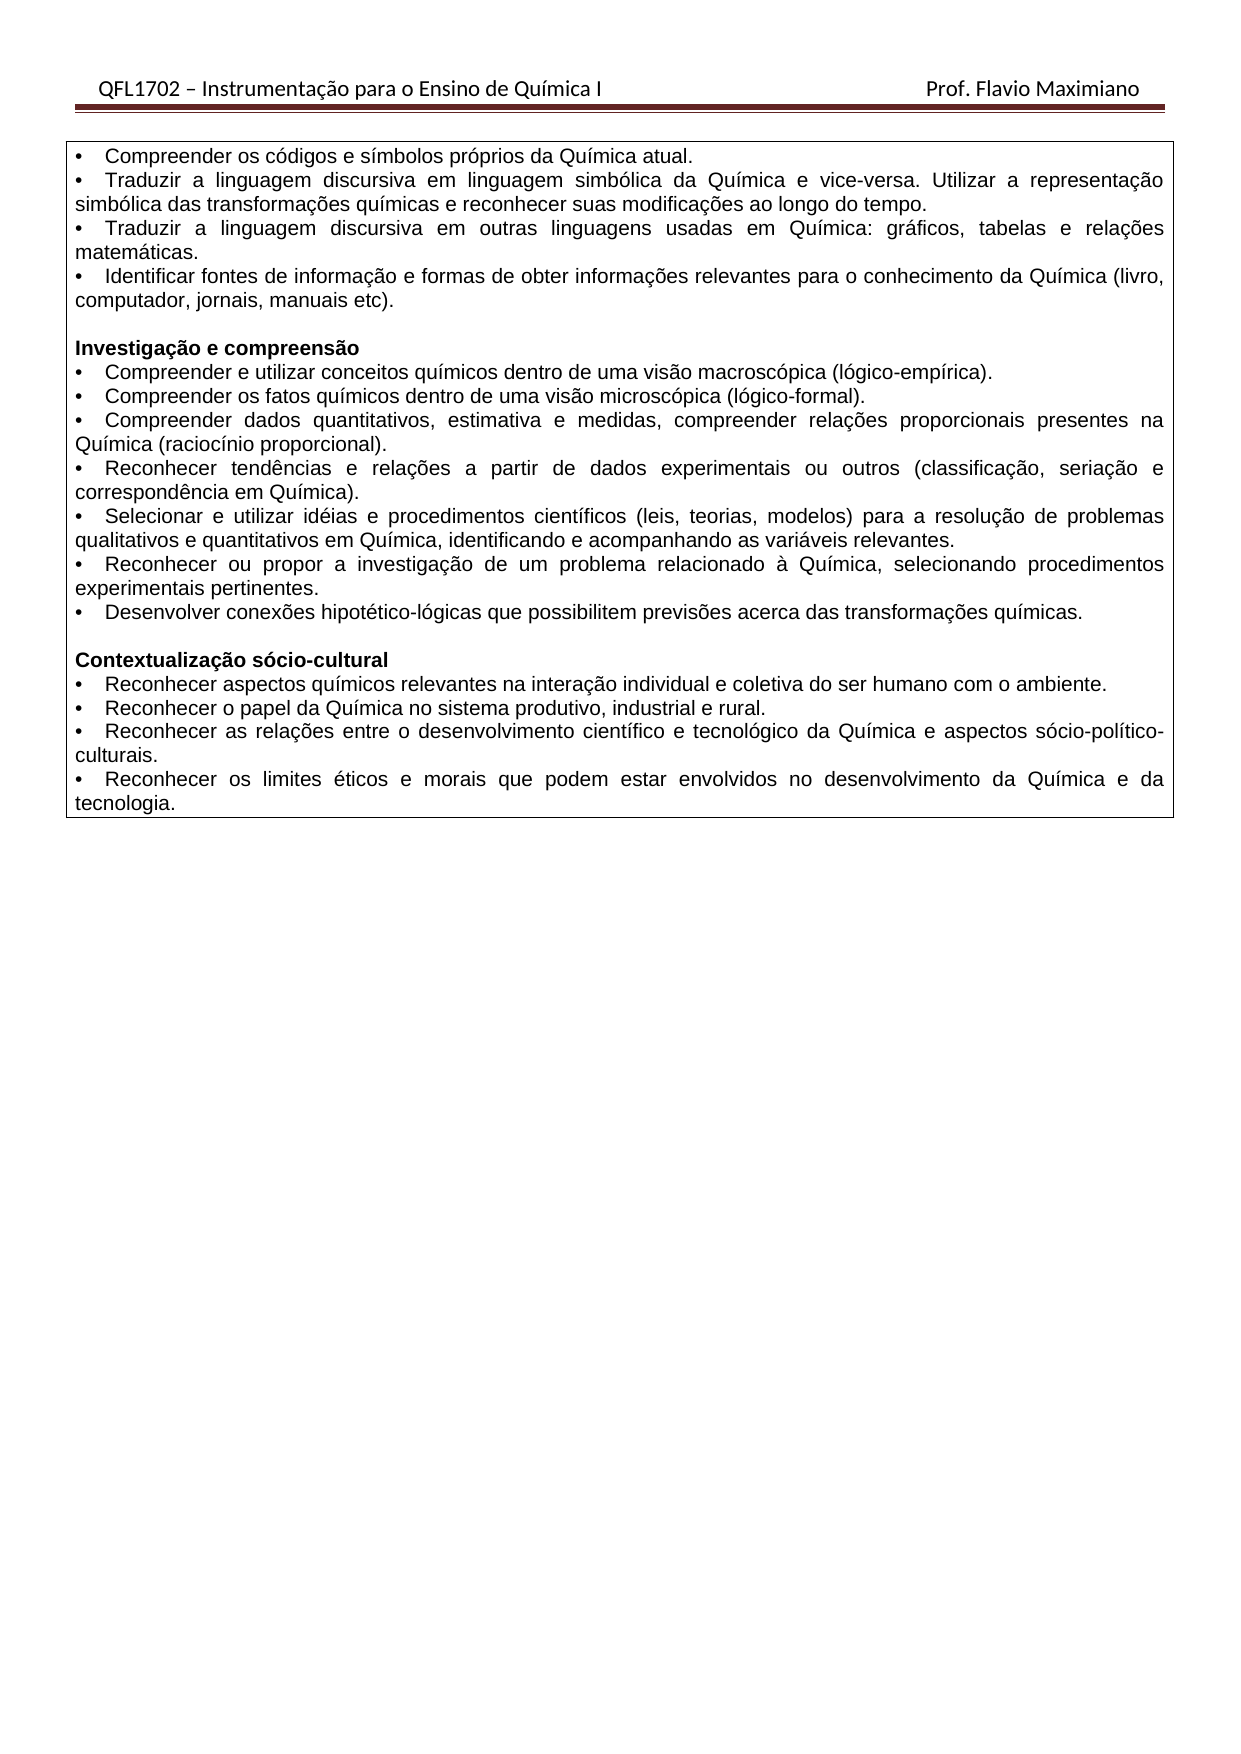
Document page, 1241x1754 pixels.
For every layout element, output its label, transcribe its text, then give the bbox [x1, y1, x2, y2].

text • Reconhecer os limites éticos e morais que podem estar envolvidos no desenvolvimento da Química e da tecnologia. [67, 764, 1173, 817]
text • Reconhecer as relações entre o desenvolvimento científico e tecnológico da Química e aspectos sócio-político-culturais. [75, 719, 1165, 764]
text • Compreender dados quantitativos, estimativa e medidas, compreender relações proporcionais presentes na Química (raciocínio proporcional). [75, 408, 1165, 456]
text • Selecionar e utilizar idéias e procedimentos científicos (leis, teorias, modelos) para a resolução de problemas qualitativos e quantitativos em Química, identificando e acompanhando as variáveis relevantes. [75, 504, 1165, 552]
text • Reconhecer ou propor a investigação de um problema relacionado à Química, selecionando procedimentos experimentais pertinentes. [75, 552, 1165, 599]
text Investigação e compreensão [75, 336, 1165, 360]
text • Compreender os códigos e símbolos próprios da Química atual. [67, 142, 1173, 168]
text • Reconhecer tendências e relações a partir de dados experimentais ou outros (classificação, seriação e correspondência em Química). [75, 456, 1165, 504]
text Contextualização sócio-cultural [75, 647, 1165, 671]
text • Traduzir a linguagem discursiva em linguagem simbólica da Química e vice-versa. Utilizar a representação simbólica das transformações químicas e reconhecer suas modificações ao longo do tempo. [75, 168, 1165, 216]
text • Compreender os fatos químicos dentro de uma visão microscópica (lógico-formal). [75, 384, 1165, 408]
text • Traduzir a linguagem discursiva em outras linguagens usadas em Química: gráficos, tabelas e relações matemáticas. [75, 216, 1165, 264]
text • Desenvolver conexões hipotético-lógicas que possibilitem previsões acerca das transformações químicas. [75, 599, 1165, 623]
text • Reconhecer o papel da Química no sistema produtivo, industrial e rural. [75, 695, 1165, 719]
text • Reconhecer aspectos químicos relevantes na interação individual e coletiva do ser humano com o ambiente. [75, 671, 1165, 695]
text • Identificar fontes de informação e formas de obter informações relevantes para o conhecimento da Química (livro, computador, jornais, manuais etc). [75, 264, 1165, 312]
text • Compreender e utilizar conceitos químicos dentro de uma visão macroscópica (lógico-empírica). [75, 360, 1165, 384]
